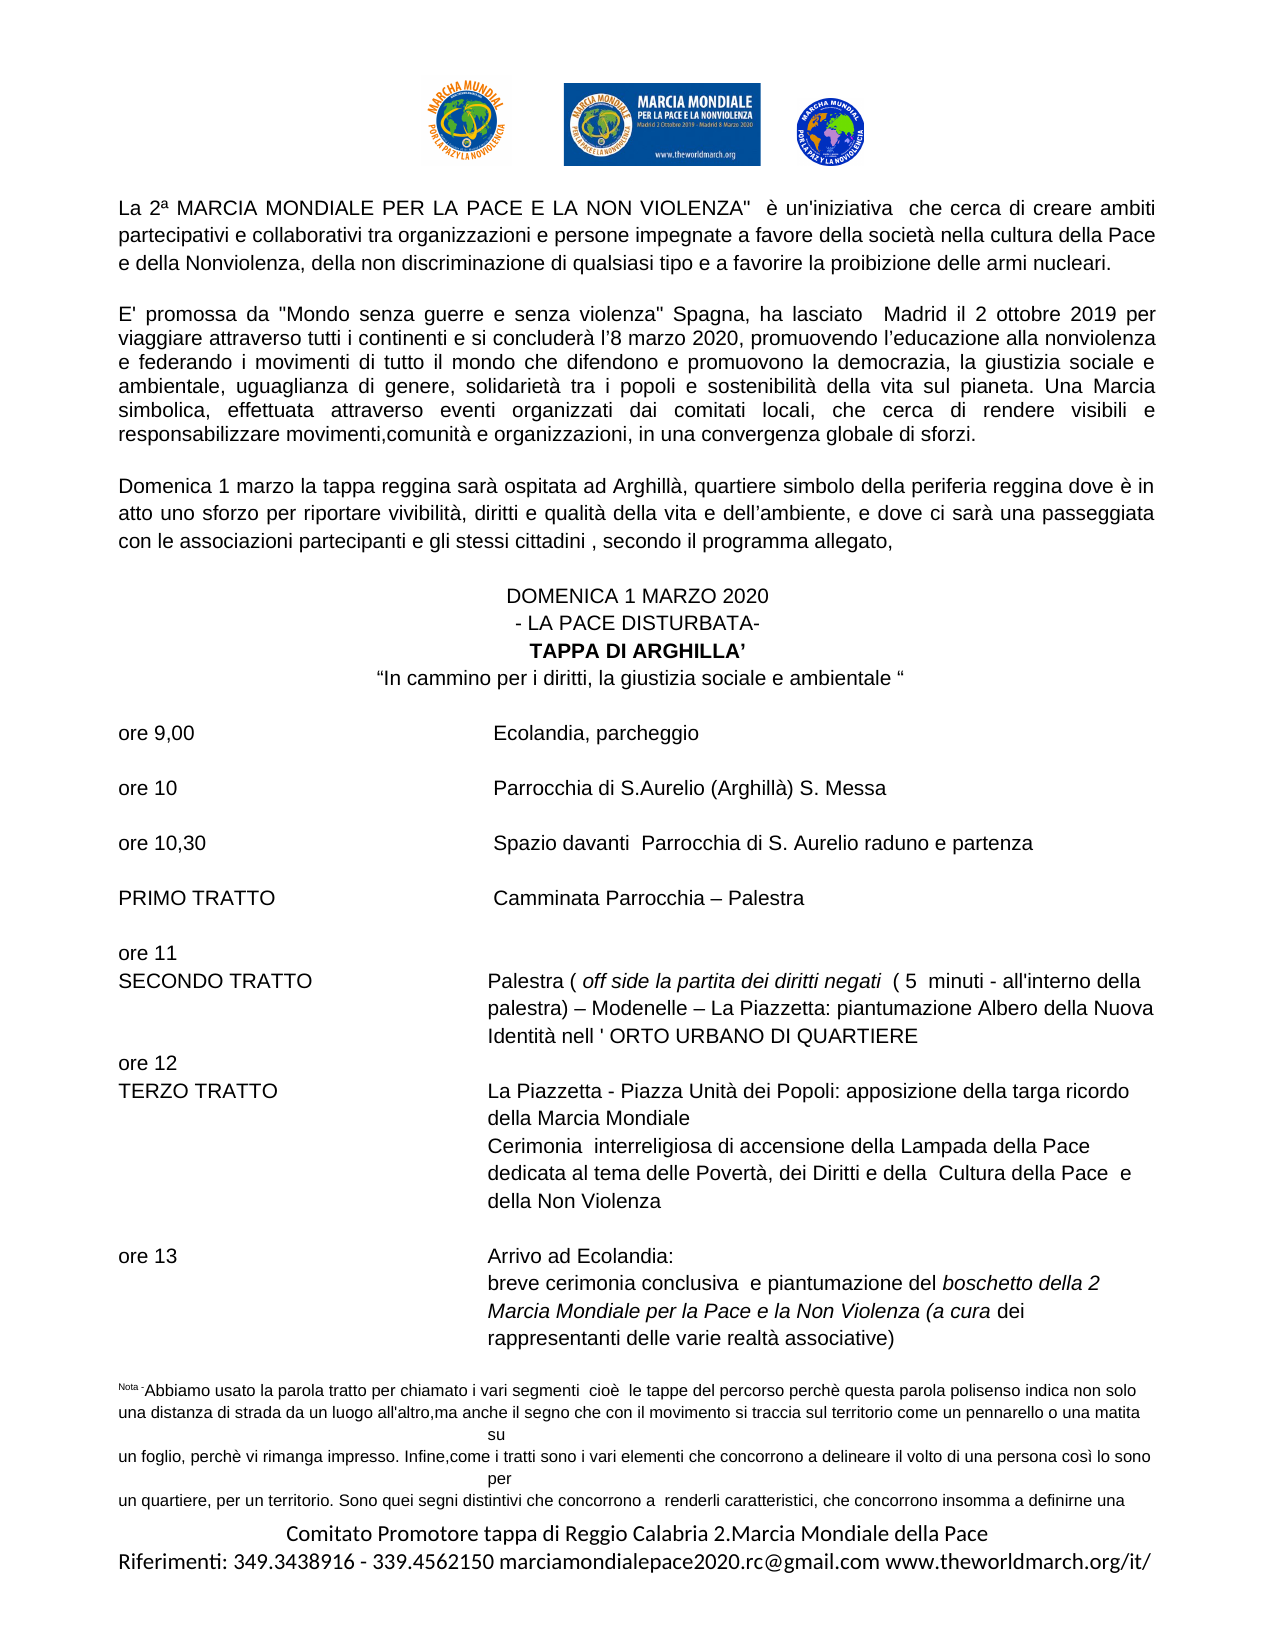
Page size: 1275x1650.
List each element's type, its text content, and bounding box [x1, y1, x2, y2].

text PRIMO TRATTO Camminata Parrocchia – Palestra [118, 886, 1157, 910]
text TAPPA DI ARGHILLA’ [118, 638, 1157, 662]
text E' promossa da "Mondo senza guerre e senza violenza" Spagna, ha lasciato Madrid il 2 ottobre 2019 per viaggiare attraverso tutti i continenti e si concluderà l’8 marzo 2020, promuovendo l’educazione alla nonviolenza e federando i movimenti di tutto il mondo che difendono e promuovono la democrazia, la giustizia sociale e ambientale, uguaglianza di genere, solidarietà tra i popoli e sostenibilità della vita sul pianeta. Una Marcia simbolica, effettuata attraverso eventi organizzati dai comitati locali, che cerca di rendere visibili e responsabilizzare movimenti,comunità e organizzazioni, in una convergenza globale di sforzi. [118, 302, 1157, 446]
picture [796, 98, 864, 166]
text La 2ª MARCIA MONDIALE PER LA PACE E LA NON VIOLENZA" è un'iniziativa che cerca di creare ambiti partecipativi e collaborativi tra organizzazioni e persone impegnate a favore della società nella cultura della Pace e della Nonviolenza, della non discriminazione di qualsiasi tipo e a favorire la proibizione delle armi nucleari. [118, 196, 1157, 275]
text un quartiere, per un territorio. Sono quei segni distintivi che concorrono a renderli caratteristici, che concorrono insomma a definirne una [118, 1491, 1157, 1510]
text una distanza di strada da un luogo all'altro,ma anche il segno che con il movimento si traccia sul territorio come un pennarello o una matita su [118, 1403, 1157, 1444]
text TERZO TRATTO La Piazzetta - Piazza Unità dei Popoli: apposizione della targa ricordo della Marcia Mondiale [118, 1078, 1157, 1130]
picture [563, 83, 761, 166]
text Cerimonia interreligiosa di accensione della Lampada della Pace dedicata al tema delle Povertà, dei Diritti e della Cultura della Pace e della Non Violenza [118, 1133, 1157, 1212]
text ore 13 Arrivo ad Ecolandia: [118, 1243, 1157, 1267]
text breve cerimonia conclusiva e piantumazione del boschetto della 2 Marcia Mondiale per la Pace e la Non Violenza (a cura dei rappresentanti delle varie realtà associative) [487, 1271, 1157, 1350]
text - LA PACE DISTURBATA- [118, 611, 1157, 635]
text “In cammino per i diritti, la giustizia sociale e ambientale “ [118, 666, 1157, 690]
text ore 12 [118, 1051, 1157, 1075]
text ore 10,30 Spazio davanti Parrocchia di S. Aurelio raduno e partenza [118, 831, 1157, 855]
picture [421, 75, 512, 166]
text un foglio, perchè vi rimanga impresso. Infine,come i tratti sono i vari elementi che concorrono a delineare il volto di una persona così lo sono per [118, 1447, 1157, 1488]
text DOMENICA 1 MARZO 2020 [118, 583, 1157, 607]
text ore 11 [118, 941, 1157, 965]
text SECONDO TRATTO Palestra ( off side la partita dei diritti negati ( 5 minuti - all'interno della palestra) – Modenelle – La Piazzetta: piantumazione Albero della Nuova Identità nell ' ORTO URBANO DI QUARTIERE [118, 968, 1157, 1047]
text Nota -Abbiamo usato la parola tratto per chiamato i vari segmenti cioè le tappe del percorso perchè questa parola polisenso indica non solo [118, 1381, 1157, 1400]
text Domenica 1 marzo la tappa reggina sarà ospitata ad Arghillà, quartiere simbolo della periferia reggina dove è in atto uno sforzo per riportare vivibilità, diritti e qualità della vita e dell’ambiente, e dove ci sarà una passeggiata con le associazioni partecipanti e gli stessi cittadini , secondo il programma allegato, [118, 473, 1157, 552]
text ore 9,00 Ecolandia, parcheggio [118, 721, 1157, 745]
text ore 10 Parrocchia di S.Aurelio (Arghillà) S. Messa [118, 776, 1157, 800]
